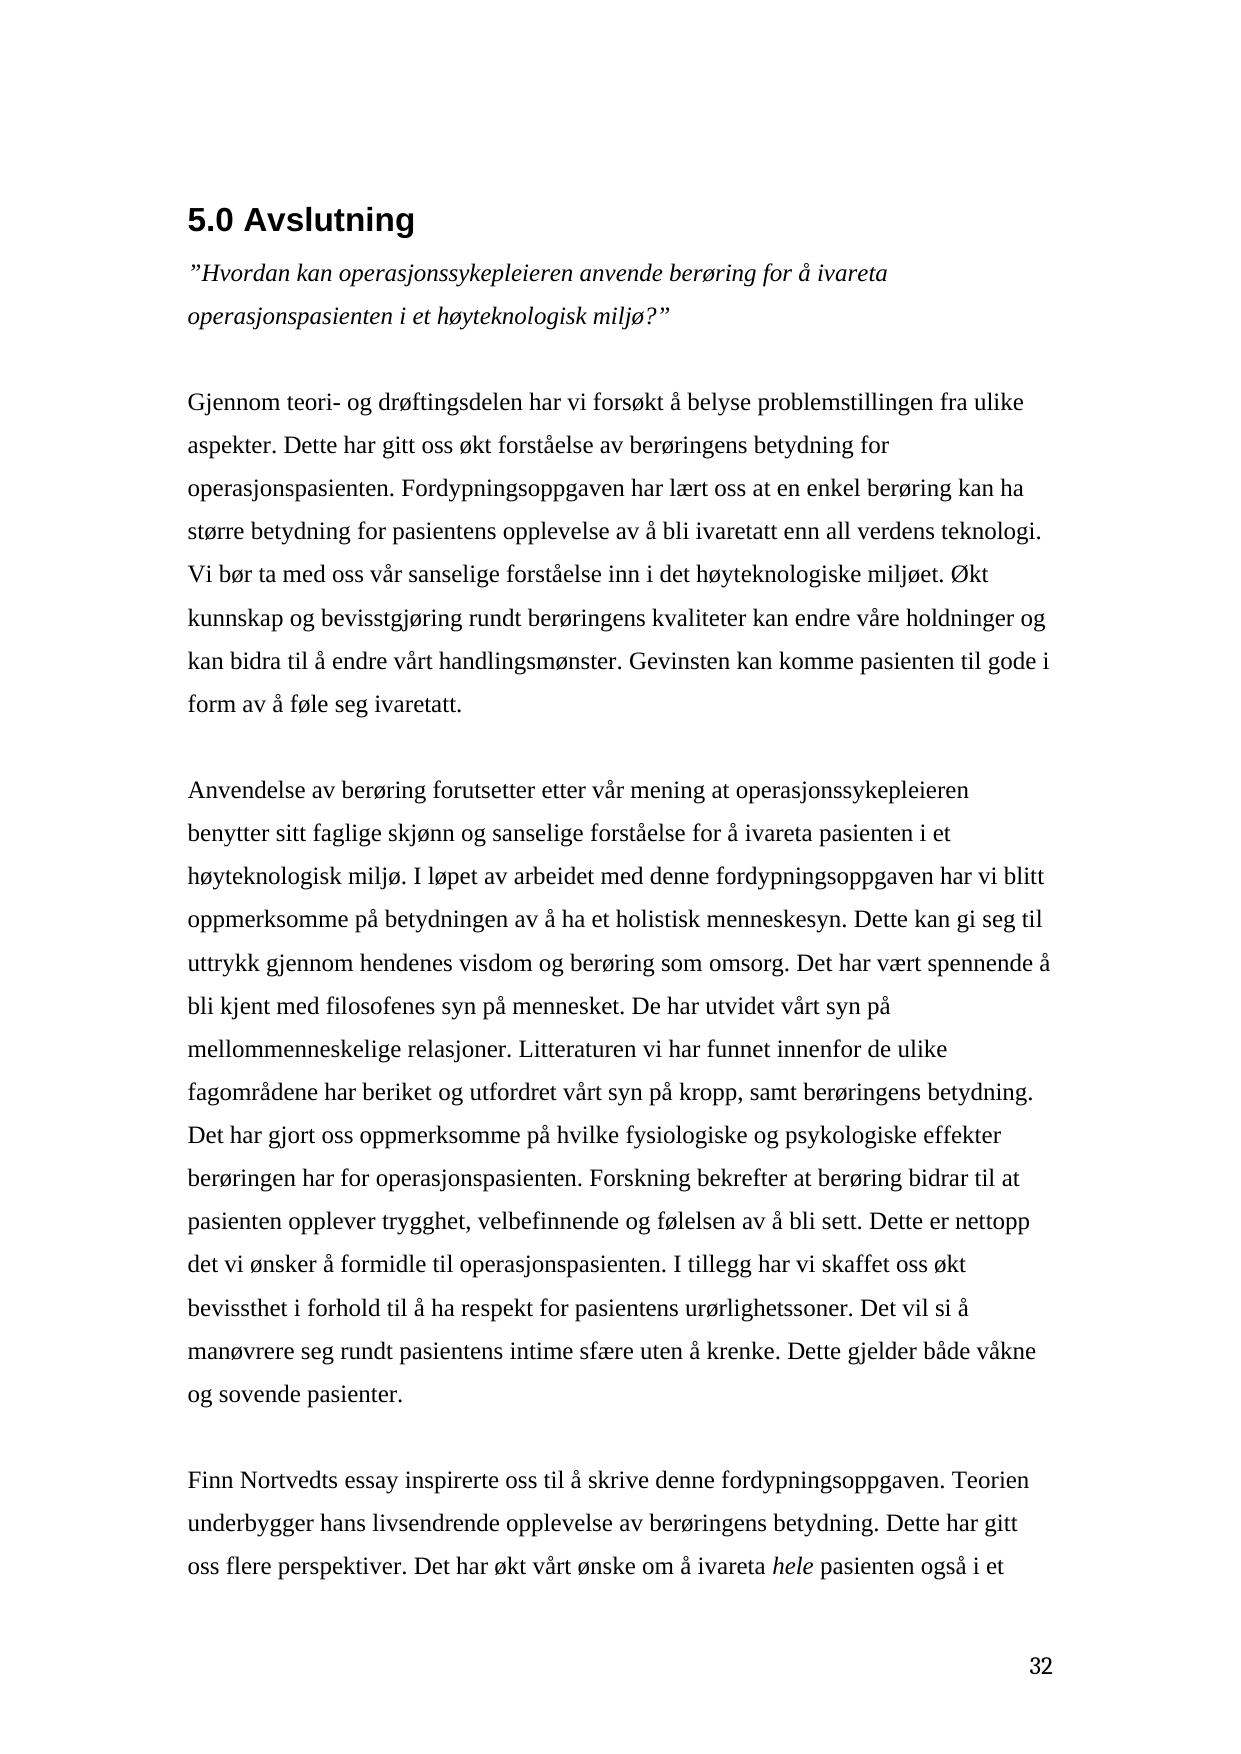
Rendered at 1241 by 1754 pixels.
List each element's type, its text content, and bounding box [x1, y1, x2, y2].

subtitle 5.0 Avslutning [187, 200, 1053, 238]
text Gjennom teori- og drøftingsdelen har vi forsøkt å belyse problemstillingen fra ulike aspekter. Dette har gitt oss økt forståelse av berøringens betydning for operasjonspasienten. Fordypningsoppgaven har lært oss at en enkel berøring kan ha større betydning for pasientens opplevelse av å bli ivaretatt enn all verdens teknologi. Vi bør ta med oss vår sanselige forståelse inn i det høyteknologiske miljøet. Økt kunnskap og bevisstgjøring rundt berøringens kvaliteter kan endre våre holdninger og kan bidra til å endre vårt handlingsmønster. Gevinsten kan komme pasienten til gode i form av å føle seg ivaretatt. [187, 387, 1053, 718]
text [187, 1465, 1053, 1580]
text ”Hvordan kan operasjonssykepleieren anvende berøring for å ivareta operasjonspasienten i et høyteknologisk miljø?” [187, 258, 1053, 329]
text Anvendelse av berøring forutsetter etter vår mening at operasjonssykepleieren benytter sitt faglige skjønn og sanselige forståelse for å ivareta pasienten i et høyteknologisk miljø. I løpet av arbeidet med denne fordypningsoppgaven har vi blitt oppmerksomme på betydningen av å ha et holistisk menneskesyn. Dette kan gi seg til uttrykk gjennom hendenes visdom og berøring som omsorg. Det har vært spennende å bli kjent med filosofenes syn på mennesket. De har utvidet vårt syn på mellommenneskelige relasjoner. Litteraturen vi har funnet innenfor de ulike fagområdene har beriket og utfordret vårt syn på kropp, samt berøringens betydning. Det har gjort oss oppmerksomme på hvilke fysiologiske og psykologiske effekter berøringen har for operasjonspasienten. Forskning bekrefter at berøring bidrar til at pasienten opplever trygghet, velbefinnende og følelsen av å bli sett. Dette er nettopp det vi ønsker å formidle til operasjonspasienten. I tillegg har vi skaffet oss økt bevissthet i forhold til å ha respekt for pasientens urørlighetssoner. Det vil si å manøvrere seg rundt pasientens intime sfære uten å krenke. Dette gjelder både våkne og sovende pasienter. [187, 775, 1053, 1408]
